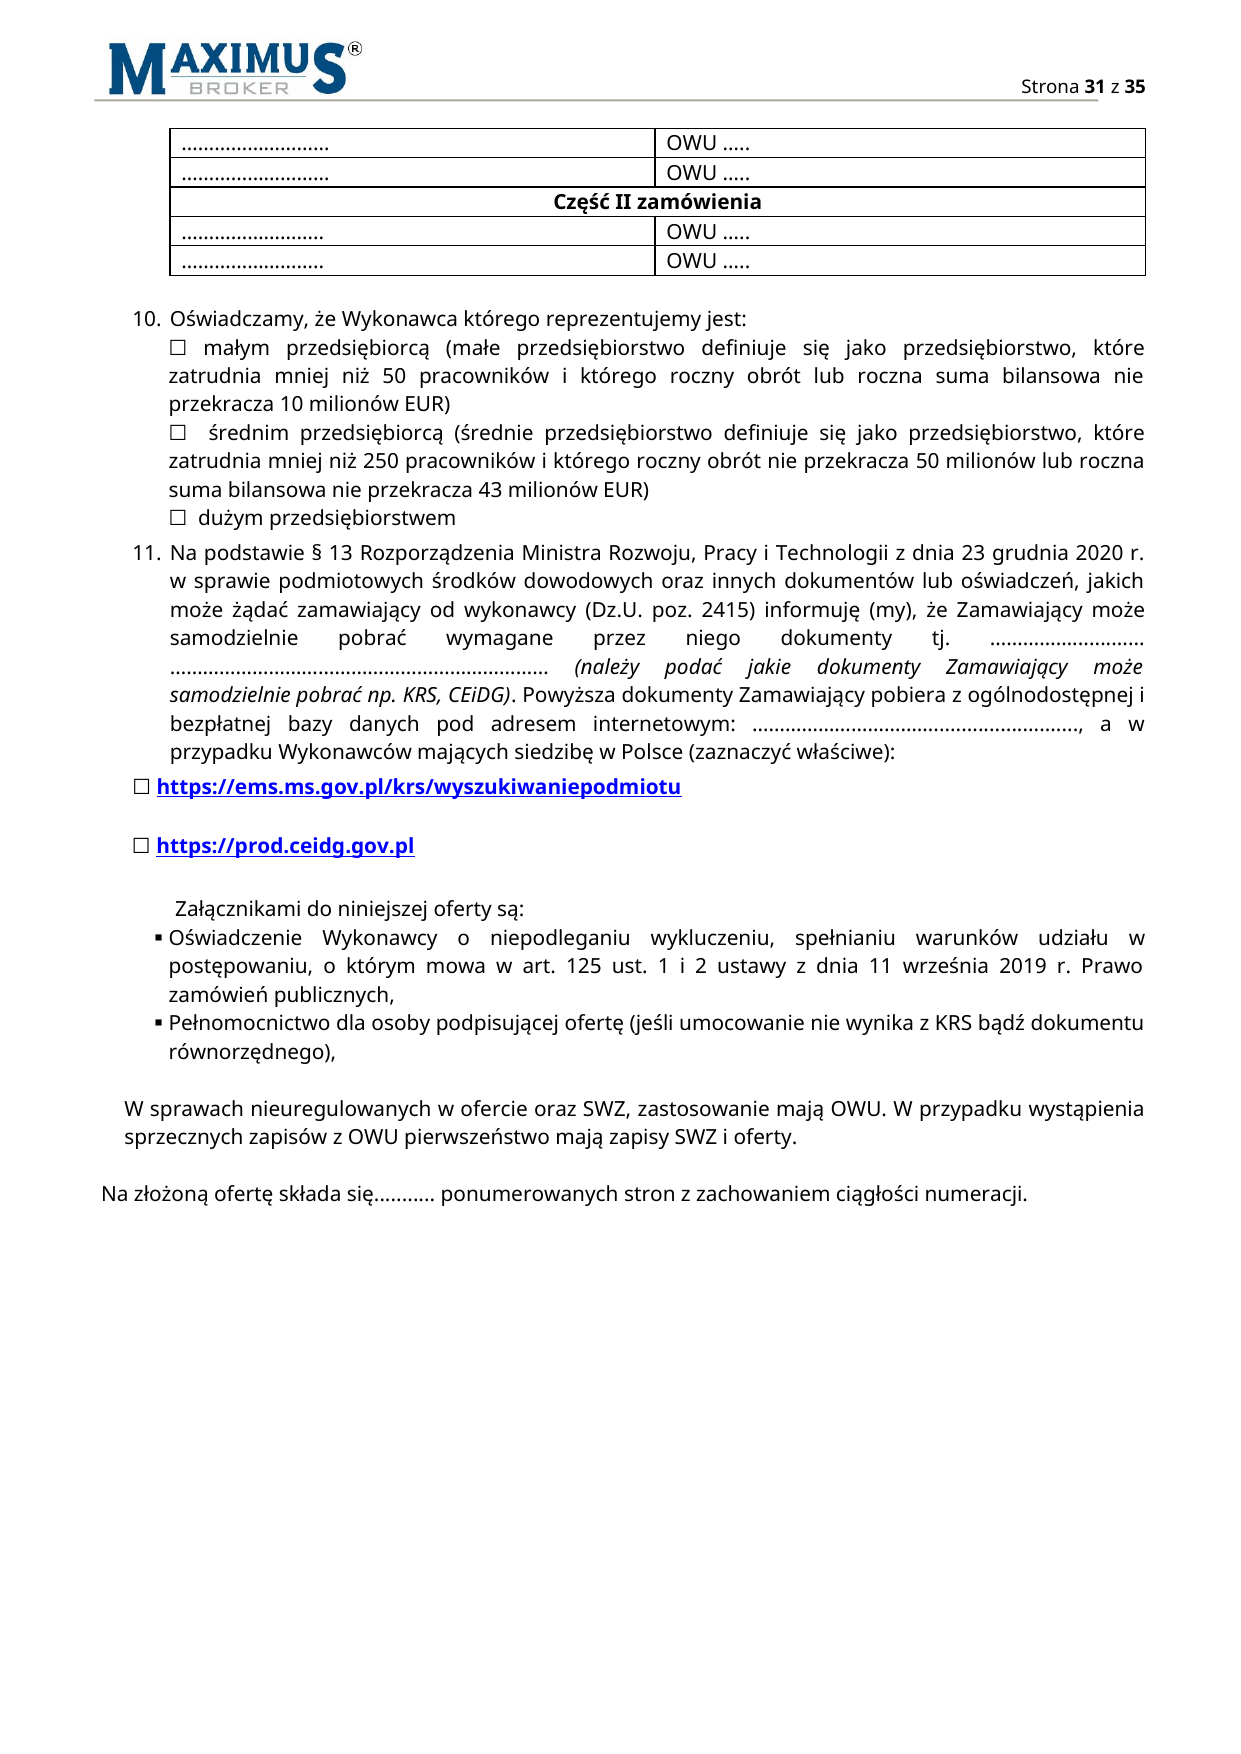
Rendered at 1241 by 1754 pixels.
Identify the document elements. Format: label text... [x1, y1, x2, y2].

text Załącznikami do niniejszej oferty są: [169, 894, 1146, 923]
table_cell OWU ….. [656, 246, 1145, 275]
text W sprawach nieuregulowanych w ofercie oraz SWZ, zastosowanie mają OWU. W przypadku wystąpienia sprzecznych zapisów z OWU pierwszeństwo mają zapisy SWZ i oferty. [124, 1094, 1146, 1151]
list Oświadczenie Wykonawcy o niepodleganiu wykluczeniu, spełnianiu warunków udziału w postępowaniu, o którym mowa w art. 125 ust. 1 i 2 ustawy z dnia 11 września 2019 r. Prawo zamówień publicznych, [153, 923, 1146, 1008]
table_cell ……………………… [171, 129, 654, 157]
text średnim przedsiębiorcą (średnie przedsiębiorstwo definiuje się jako przedsiębiorstwo, które zatrudnia mniej niż 250 pracowników i którego roczny obrót nie przekracza 50 milionów lub roczna suma bilansowa nie przekracza 43 milionów EUR) [168, 418, 1146, 503]
picture [103, 37, 368, 99]
table_cell OWU ….. [656, 217, 1145, 245]
text Na złożoną ofertę składa się........... ponumerowanych stron z zachowaniem ciągłości numeracji. [101, 1179, 1146, 1207]
text https://ems.ms.gov.pl/krs/wyszukiwaniepodmiotu [132, 772, 1146, 800]
list Na podstawie § 13 Rozporządzenia Ministra Rozwoju, Pracy i Technologii z dnia 23 grudnia 2020 r. w sprawie podmiotowych środków dowodowych oraz innych dokumentów lub oświadczeń, jakich może żądać zamawiający od wykonawcy (Dz.U. poz. 2415) informuję (my), że Zamawiający może samodzielnie pobrać wymagane przez niego dokumenty tj. …………….............…………………………………………………………… (należy podać jakie dokumenty Zamawiający może samodzielnie pobrać np. KRS, CEiDG). Powyższa dokumenty Zamawiający pobiera z ogólnodostępnej i bezpłatnej bazy danych pod adresem internetowym: …………………………….........................., a w przypadku Wykonawców mających siedzibę w Polsce (zaznaczyć właściwe): [132, 538, 1146, 766]
text dużym przedsiębiorstwem [168, 503, 1146, 532]
table_cell OWU ….. [656, 129, 1145, 157]
table_cell …………………….. [171, 217, 654, 245]
table_cell …………………….. [171, 246, 654, 275]
list Pełnomocnictwo dla osoby podpisującej ofertę (jeśli umocowanie nie wynika z KRS bądź dokumentu równorzędnego), [153, 1008, 1146, 1065]
table_cell OWU ….. [656, 158, 1145, 186]
table_cell ……………………… [171, 158, 654, 186]
text https://prod.ceidg.gov.pl [132, 831, 1146, 860]
list Oświadczamy, że Wykonawca którego reprezentujemy jest: [132, 304, 1146, 333]
text małym przedsiębiorcą (małe przedsiębiorstwo definiuje się jako przedsiębiorstwo, które zatrudnia mniej niż 50 pracowników i którego roczny obrót lub roczna suma bilansowa nie przekracza 10 milionów EUR) [168, 333, 1146, 418]
table_cell Część II zamówienia [171, 188, 1145, 216]
